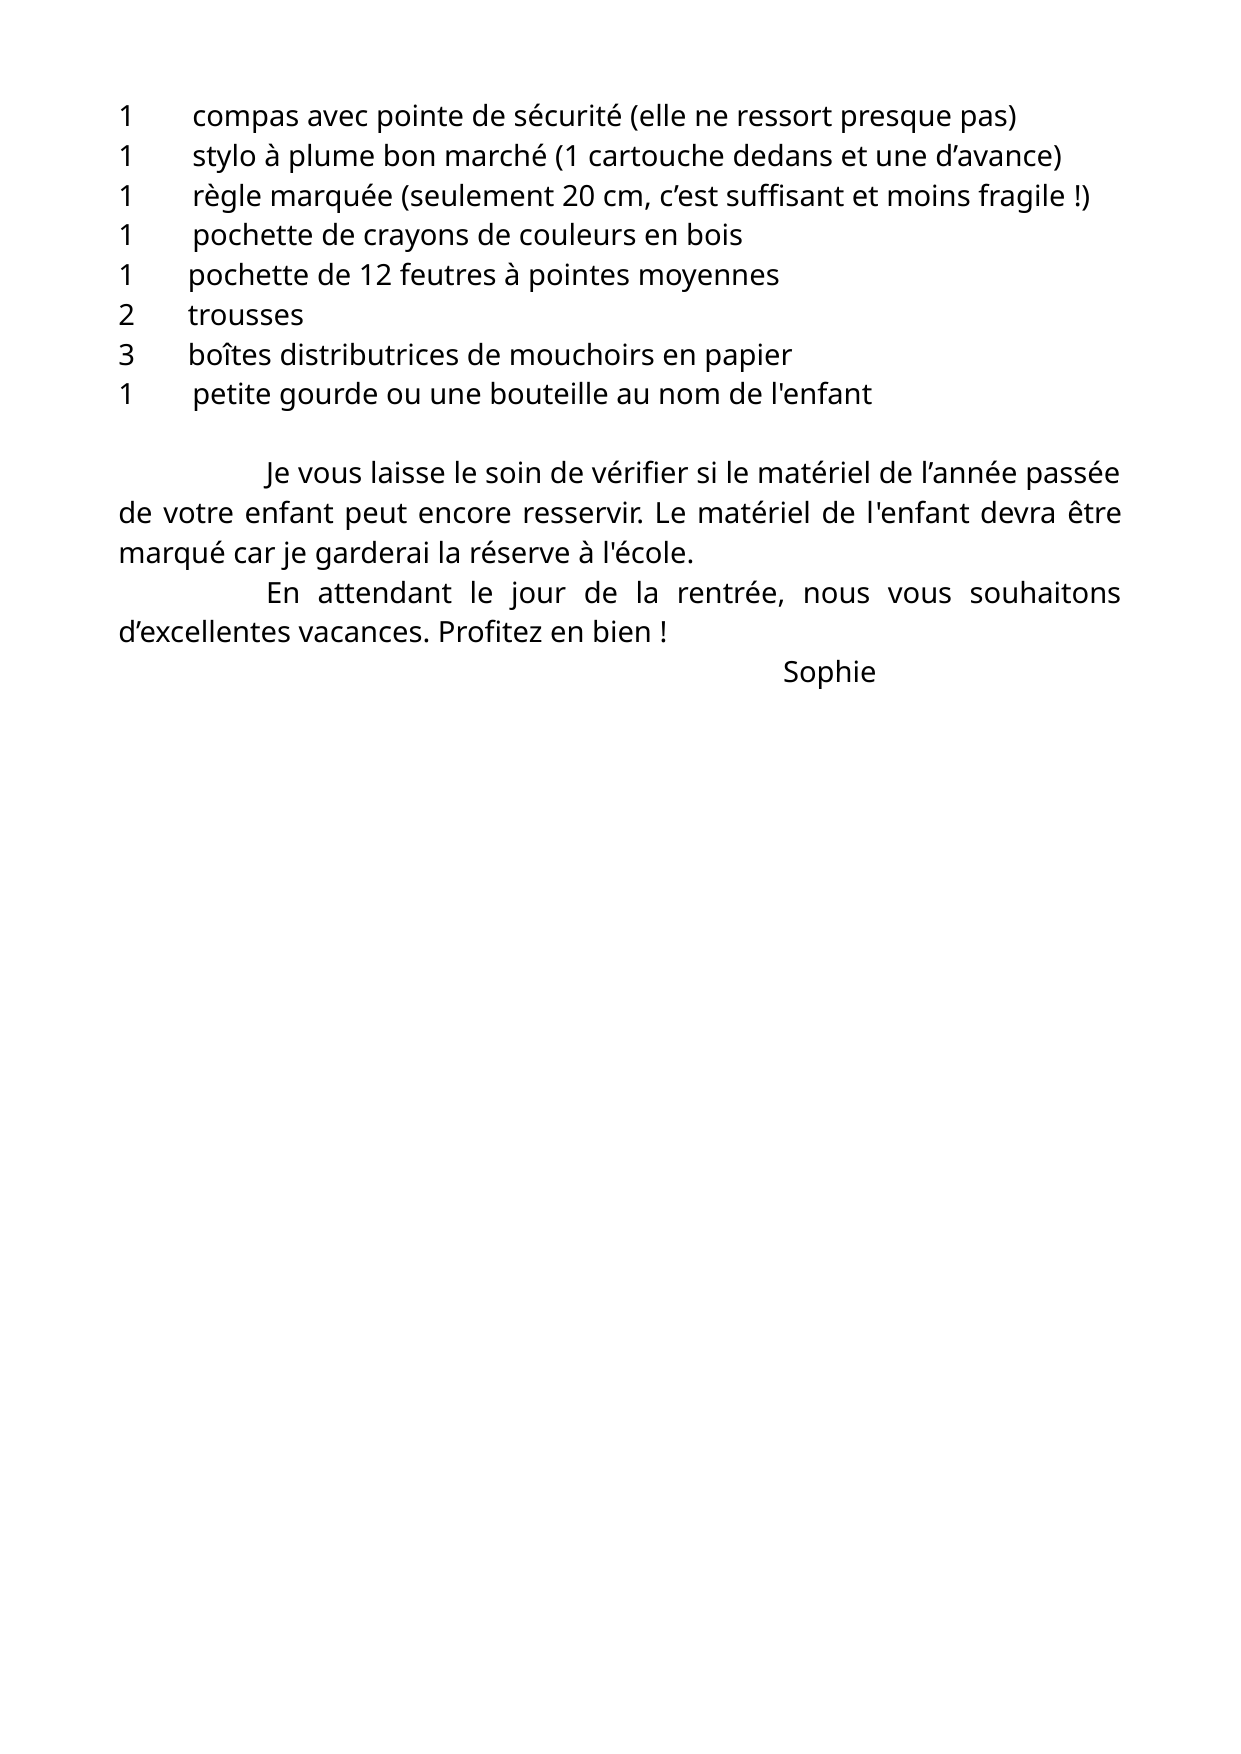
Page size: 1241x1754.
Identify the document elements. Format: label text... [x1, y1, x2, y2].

text 1 règle marquée (seulement 20 cm, c’est suffisant et moins fragile !) [118, 175, 1122, 215]
text 2 trousses [118, 294, 1122, 334]
text 1 pochette de crayons de couleurs en bois [118, 215, 1122, 254]
text 1 petite gourde ou une bouteille au nom de l'enfant [118, 373, 1122, 413]
text En attendant le jour de la rentrée, nous vous souhaitons d’excellentes vacances. Profitez en bien ! [118, 572, 1122, 651]
text 1 stylo à plume bon marché (1 cartouche dedans et une d’avance) [118, 135, 1122, 175]
text 1 compas avec pointe de sécurité (elle ne ressort presque pas) [118, 96, 1122, 135]
subtitle Sophie [118, 651, 1122, 691]
text Je vous laisse le soin de vérifier si le matériel de l’année passée de votre enfant peut encore resservir. Le matériel de l'enfant devra être marqué car je garderai la réserve à l'école. [118, 453, 1122, 572]
text 1 pochette de 12 feutres à pointes moyennes [118, 254, 1122, 294]
text 3 boîtes distributrices de mouchoirs en papier [118, 334, 1122, 373]
